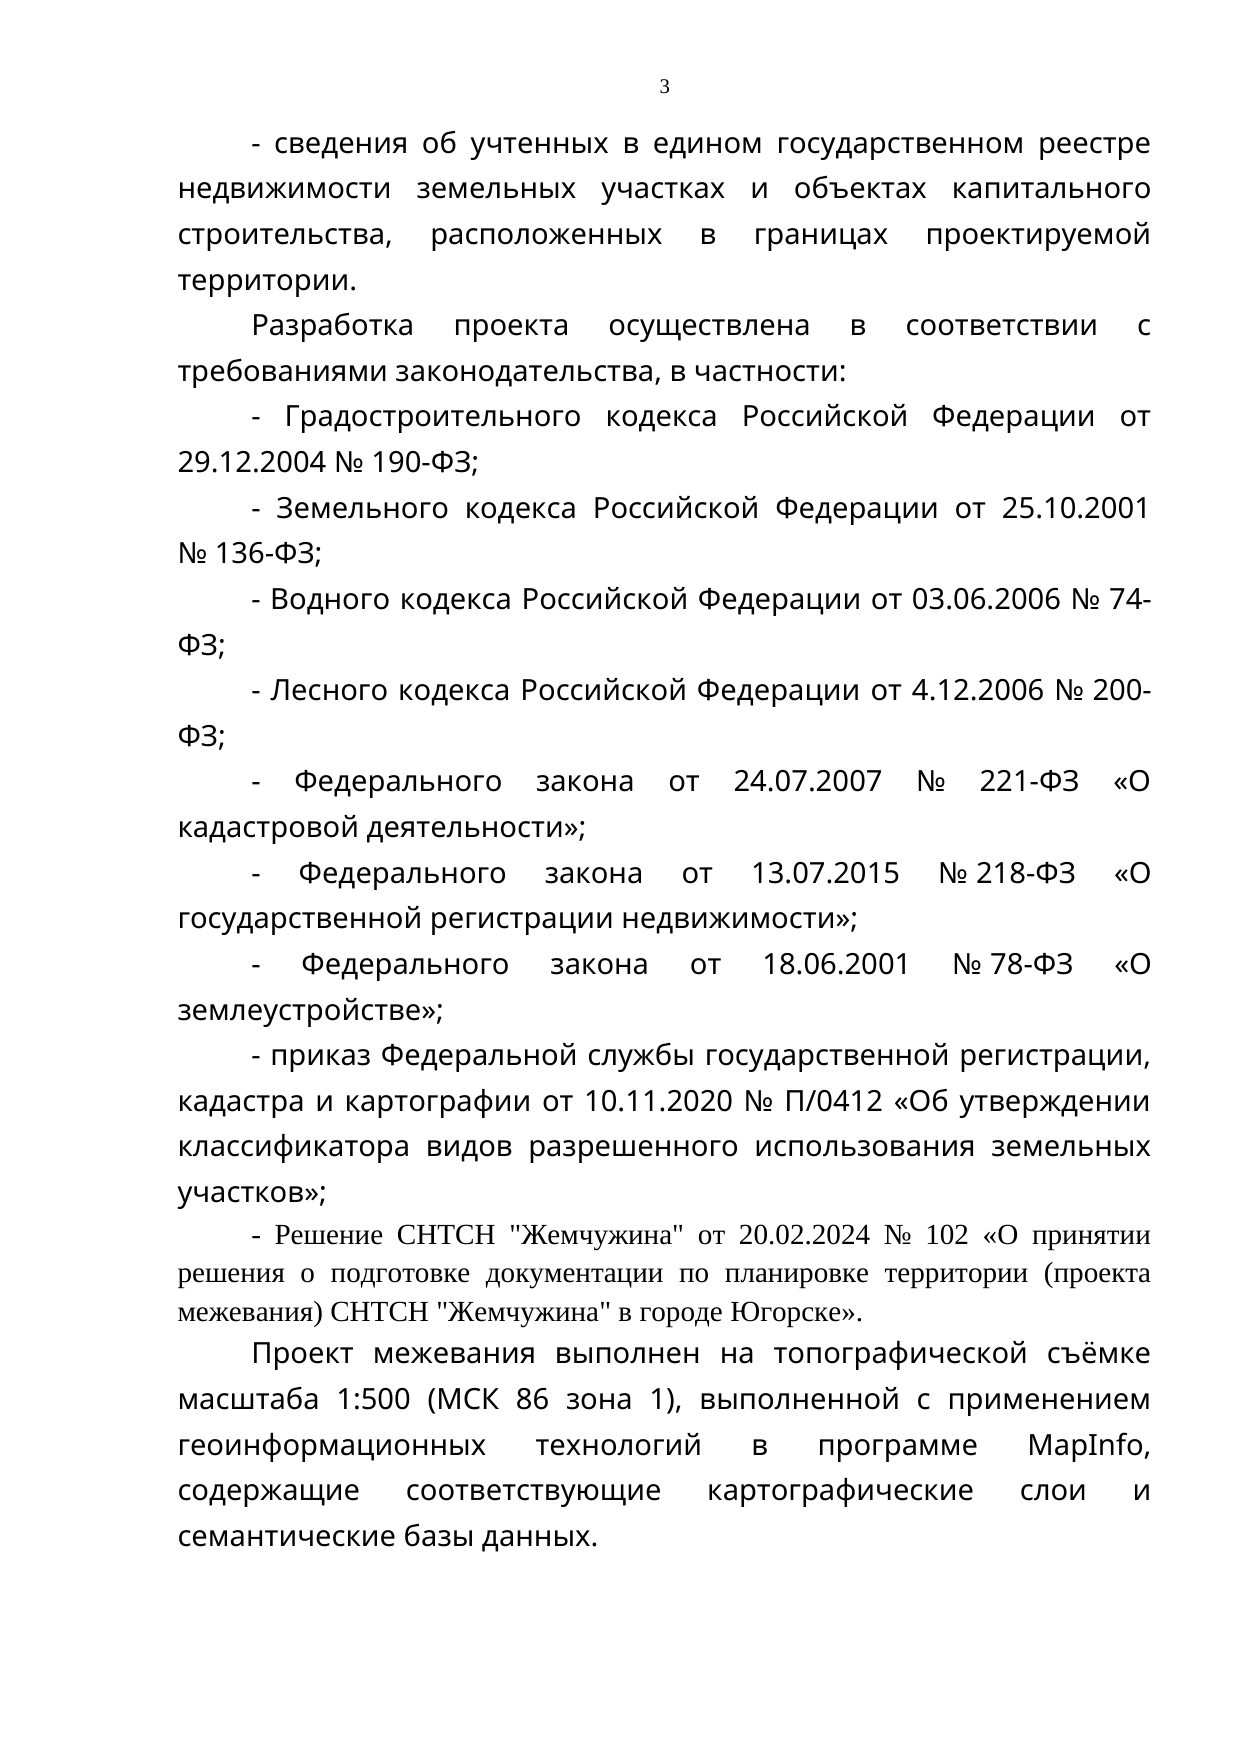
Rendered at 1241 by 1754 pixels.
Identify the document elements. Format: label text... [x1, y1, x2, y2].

text - Градостроительного кодекса Российской Федерации от 29.12.2004 № 190-ФЗ; [177, 396, 1152, 481]
text - Федерального закона от 18.06.2001 № 78-ФЗ «О землеустройстве»; [177, 943, 1152, 1028]
text - Водного кодекса Российской Федерации от 03.06.2006 № 74-ФЗ; [177, 578, 1152, 663]
text - Лесного кодекса Российской Федерации от 4.12.2006 № 200-ФЗ; [177, 669, 1152, 755]
text - Земельного кодекса Российской Федерации от 25.10.2001 № 136-ФЗ; [177, 487, 1152, 572]
text Разработка проекта осуществлена в соответствии с требованиями законодательства, в частности: [177, 304, 1152, 390]
text Проект межевания выполнен на топографической съёмке масштаба 1:500 (МСК 86 зона 1), выполненной с применением геоинформационных технологий в программе МарInfo, содержащие соответствующие картографические слои и семантические базы данных. [177, 1332, 1152, 1555]
text - Федерального закона от 13.07.2015 № 218-ФЗ «О государственной регистрации недвижимости»; [177, 852, 1152, 937]
text - приказ Федеральной службы государственной регистрации, кадастра и картографии от 10.11.2020 № П/0412 «Об утверждении классификатора видов разрешенного использования земельных участков»; [177, 1034, 1152, 1211]
text - сведения об учтенных в едином государственном реестре недвижимости земельных участках и объектах капитального строительства, расположенных в границах проектируемой территории. [177, 122, 1152, 298]
text - Решение СНТСН "Жемчужина" от 20.02.2024 № 102 «О принятии решения о подготовке документации по планировке территории (проекта межевания) СНТСН "Жемчужина" в городе Югорске». [177, 1217, 1152, 1327]
text - Федерального закона от 24.07.2007 № 221-ФЗ «О кадастровой деятельности»; [177, 761, 1152, 846]
